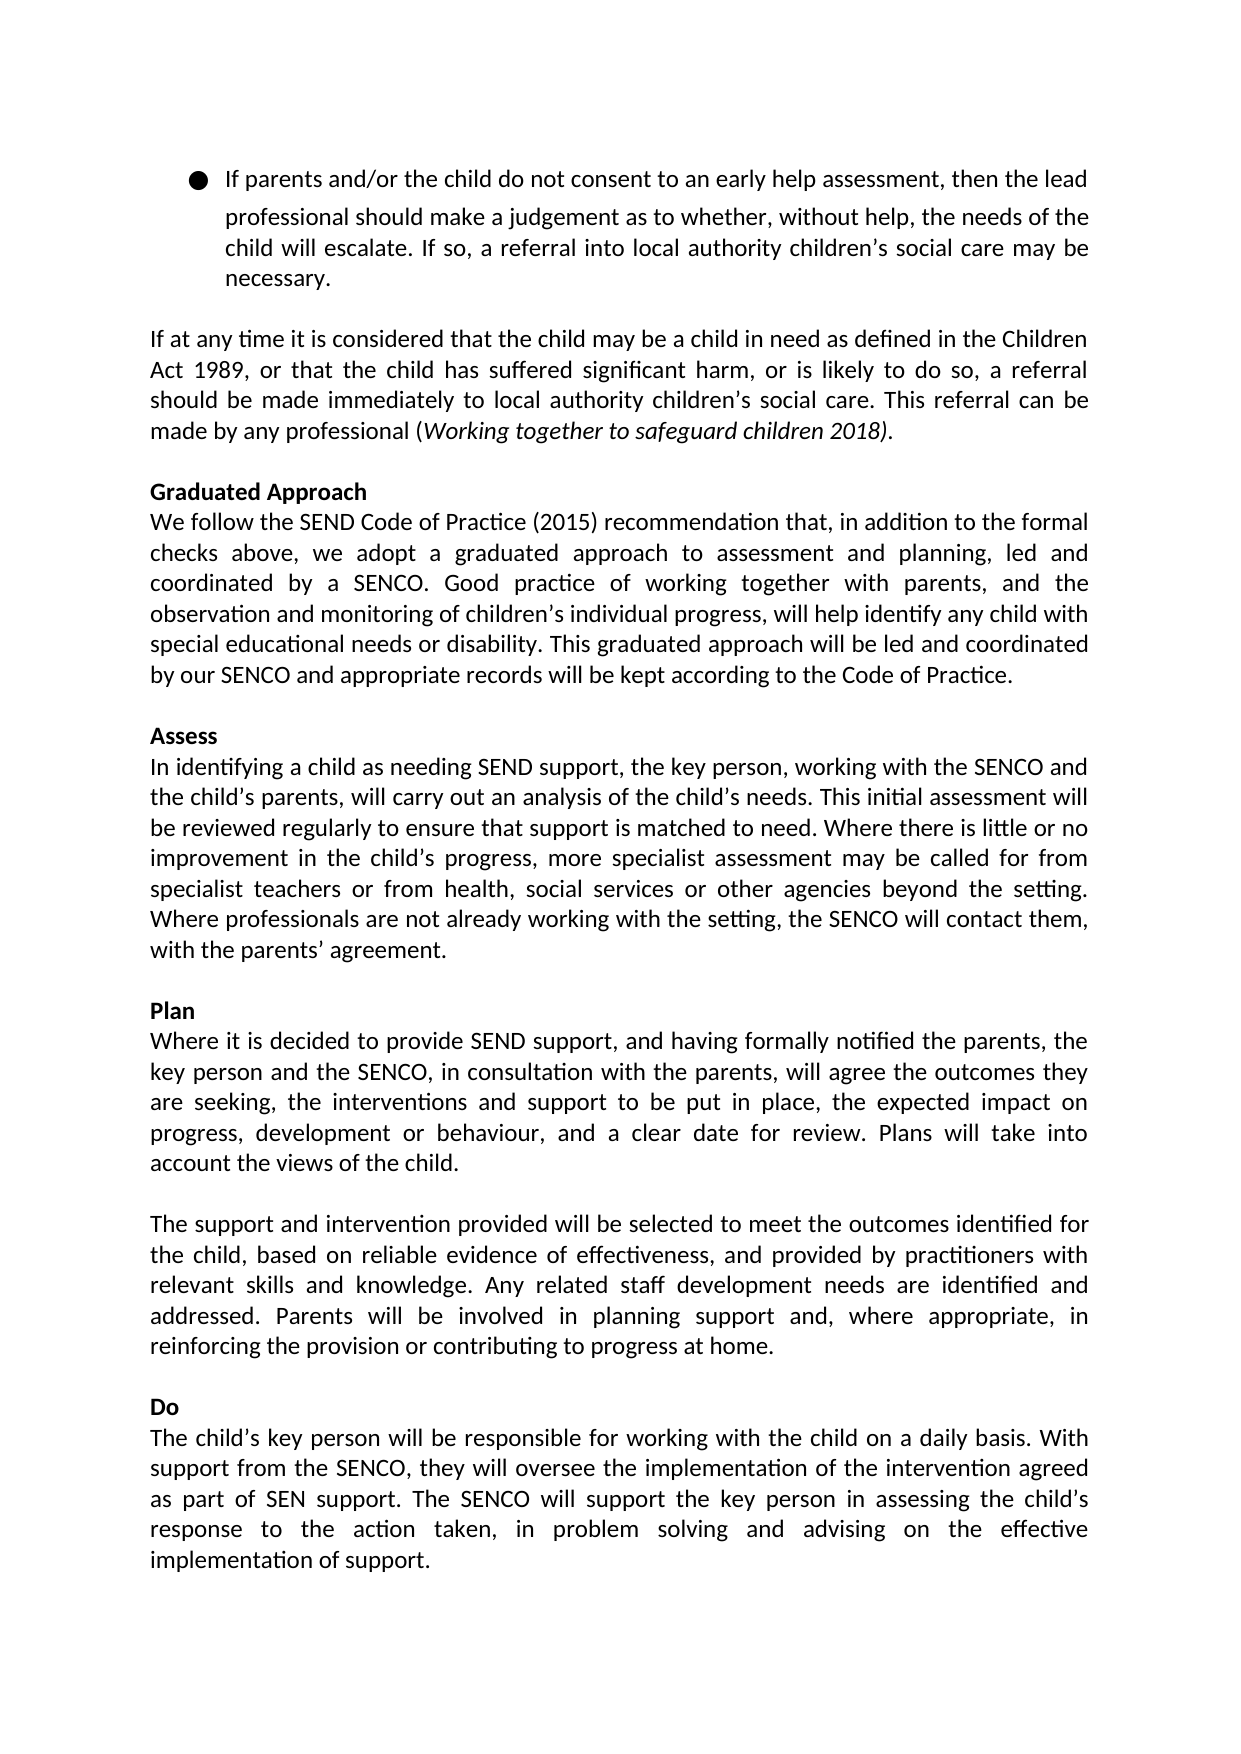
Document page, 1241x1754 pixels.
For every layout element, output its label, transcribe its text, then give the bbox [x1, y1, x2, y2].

text If at any time it is considered that the child may be a child in need as defined in the Children Act 1989, or that the child has suffered significant harm, or is likely to do so, a referral should be made immediately to local authority children’s social care. This referral can be made by any professional (Working together to safeguard children 2018). [150, 323, 1090, 445]
text Do [150, 1392, 1090, 1422]
text Graduated Approach [150, 476, 1090, 506]
text We follow the SEND Code of Practice (2015) recommendation that, in addition to the formal checks above, we adopt a graduated approach to assessment and planning, led and coordinated by a SENCO. Good practice of working together with parents, and the observation and monitoring of children’s individual progress, will help identify any child with special educational needs or disability. This graduated approach will be led and coordinated by our SENCO and appropriate records will be kept according to the Code of Practice. [150, 506, 1090, 689]
text In identifying a child as needing SEND support, the key person, working with the SENCO and the child’s parents, will carry out an analysis of the child’s needs. This initial assessment will be reviewed regularly to ensure that support is matched to need. Where there is little or no improvement in the child’s progress, more specialist assessment may be called for from specialist teachers or from health, social services or other agencies beyond the setting. Where professionals are not already working with the setting, the SENCO will contact them, with the parents’ agreement. [150, 751, 1090, 964]
list If parents and/or the child do not consent to an early help assessment, then the lead professional should make a judgement as to whether, without help, the needs of the child will escalate. If so, a referral into local authority children’s social care may be necessary. [187, 150, 1090, 293]
text The child’s key person will be responsible for working with the child on a daily basis. With support from the SENCO, they will oversee the implementation of the intervention agreed as part of SEN support. The SENCO will support the key person in assessing the child’s response to the action taken, in problem solving and advising on the effective implementation of support. [150, 1422, 1090, 1575]
text Plan [150, 995, 1090, 1025]
text Assess [150, 720, 1090, 751]
text Where it is decided to provide SEND support, and having formally notified the parents, the key person and the SENCO, in consultation with the parents, will agree the outcomes they are seeking, the interventions and support to be put in place, the expected impact on progress, development or behaviour, and a clear date for review. Plans will take into account the views of the child. [150, 1025, 1090, 1178]
text The support and intervention provided will be selected to meet the outcomes identified for the child, based on reliable evidence of effectiveness, and provided by practitioners with relevant skills and knowledge. Any related staff development needs are identified and addressed. Parents will be involved in planning support and, where appropriate, in reinforcing the provision or contributing to progress at home. [150, 1208, 1090, 1361]
